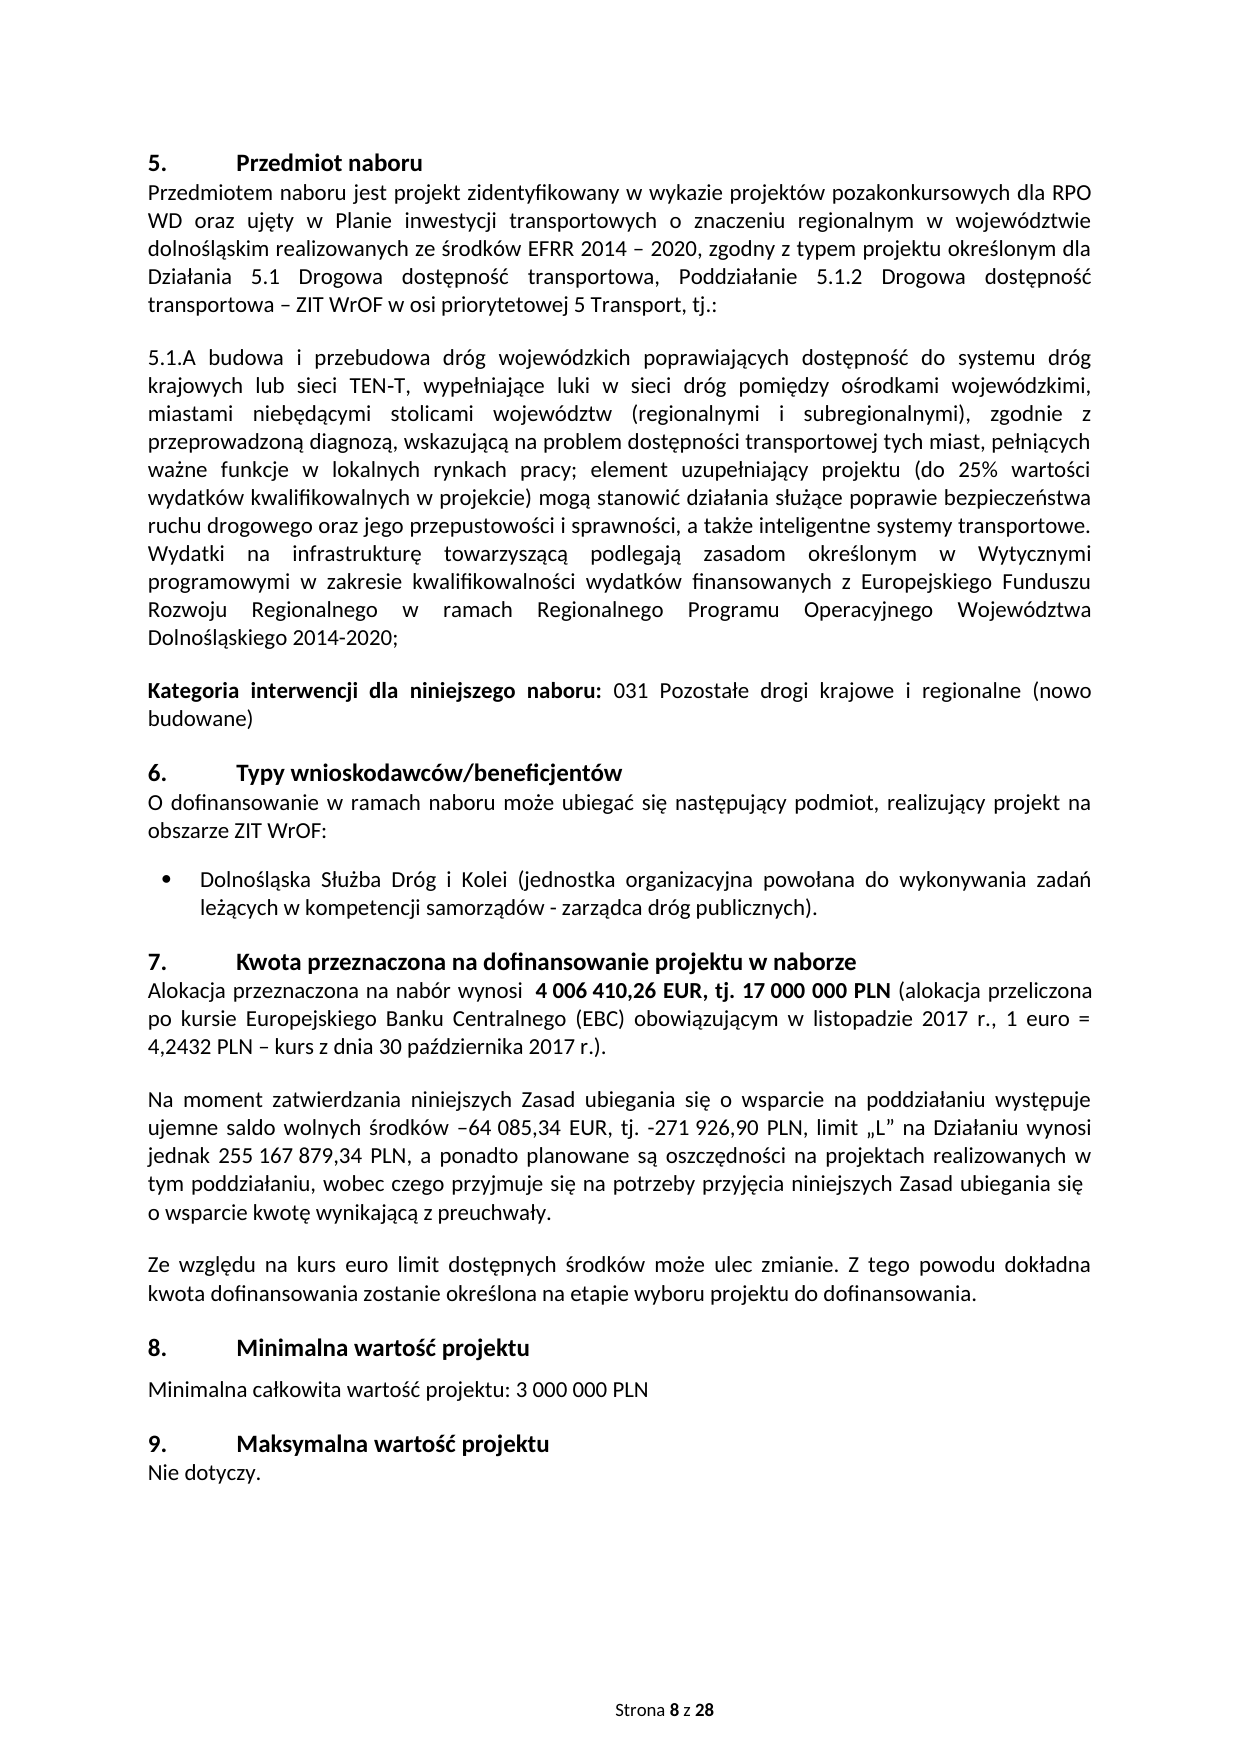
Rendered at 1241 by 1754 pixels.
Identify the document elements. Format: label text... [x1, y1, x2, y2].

subtitle Przedmiot naboru [148, 148, 1093, 178]
subtitle Minimalna wartość projektu [148, 1332, 1093, 1362]
subtitle Maksymalna wartość projektu [148, 1428, 1093, 1458]
text Kategoria interwencji dla niniejszego naboru: 031 Pozostałe drogi krajowe i regionalne (nowo budowane) [148, 676, 1093, 732]
subtitle Typy wnioskodawców/beneficjentów [148, 757, 1093, 788]
subtitle Kwota przeznaczona na dofinansowanie projektu w naborze [148, 946, 1093, 976]
text Alokacja przeznaczona na nabór wynosi 4 006 410,26 EUR, tj. 17 000 000 PLN (alokacja przeliczona po kursie Europejskiego Banku Centralnego (EBC) obowiązującym w listopadzie 2017 r., 1 euro = 4,2432 PLN – kurs z dnia 30 października 2017 r.). [148, 976, 1093, 1061]
text Nie dotyczy. [148, 1458, 1093, 1486]
text Ze względu na kurs euro limit dostępnych środków może ulec zmianie. Z tego powodu dokładna kwota dofinansowania zostanie określona na etapie wyboru projektu do dofinansowania. [148, 1251, 1093, 1307]
text O dofinansowanie w ramach naboru może ubiegać się następujący podmiot, realizujący projekt na obszarze ZIT WrOF: [148, 788, 1093, 844]
text Na moment zatwierdzania niniejszych Zasad ubiegania się o wsparcie na poddziałaniu występuje ujemne saldo wolnych środków –64 085,34 EUR, tj. -271 926,90 PLN, limit „L” na Działaniu wynosi jednak 255 167 879,34 PLN, a ponadto planowane są oszczędności na projektach realizowanych w tym poddziałaniu, wobec czego przyjmuje się na potrzeby przyjęcia niniejszych Zasad ubiegania się o wsparcie kwotę wynikającą z preuchwały. [148, 1086, 1093, 1226]
text Przedmiotem naboru jest projekt zidentyfikowany w wykazie projektów pozakonkursowych dla RPO WD oraz ujęty w Planie inwestycji transportowych o znaczeniu regionalnym w województwie dolnośląskim realizowanych ze środków EFRR 2014 – 2020, zgodny z typem projektu określonym dla Działania 5.1 Drogowa dostępność transportowa, Poddziałanie 5.1.2 Drogowa dostępność transportowa – ZIT WrOF w osi priorytetowej 5 Transport, tj.: [148, 178, 1093, 318]
list Dolnośląska Służba Dróg i Kolei (jednostka organizacyjna powołana do wykonywania zadań leżących w kompetencji samorządów - zarządca dróg publicznych). [162, 865, 1093, 921]
text 5.1.A budowa i przebudowa dróg wojewódzkich poprawiających dostępność do systemu dróg krajowych lub sieci TEN‐T, wypełniające luki w sieci dróg pomiędzy ośrodkami wojewódzkimi, miastami niebędącymi stolicami województw (regionalnymi i subregionalnymi), zgodnie z przeprowadzoną diagnozą, wskazującą na problem dostępności transportowej tych miast, pełniących ważne funkcje w lokalnych rynkach pracy; element uzupełniający projektu (do 25% wartości wydatków kwalifikowalnych w projekcie) mogą stanowić działania służące poprawie bezpieczeństwa ruchu drogowego oraz jego przepustowości i sprawności, a także inteligentne systemy transportowe. Wydatki na infrastrukturę towarzyszącą podlegają zasadom określonym w Wytycznymi programowymi w zakresie kwalifikowalności wydatków finansowanych z Europejskiego Funduszu Rozwoju Regionalnego w ramach Regionalnego Programu Operacyjnego Województwa Dolnośląskiego 2014-2020; [148, 343, 1093, 651]
text Minimalna całkowita wartość projektu: 3 000 000 PLN [148, 1375, 1093, 1403]
